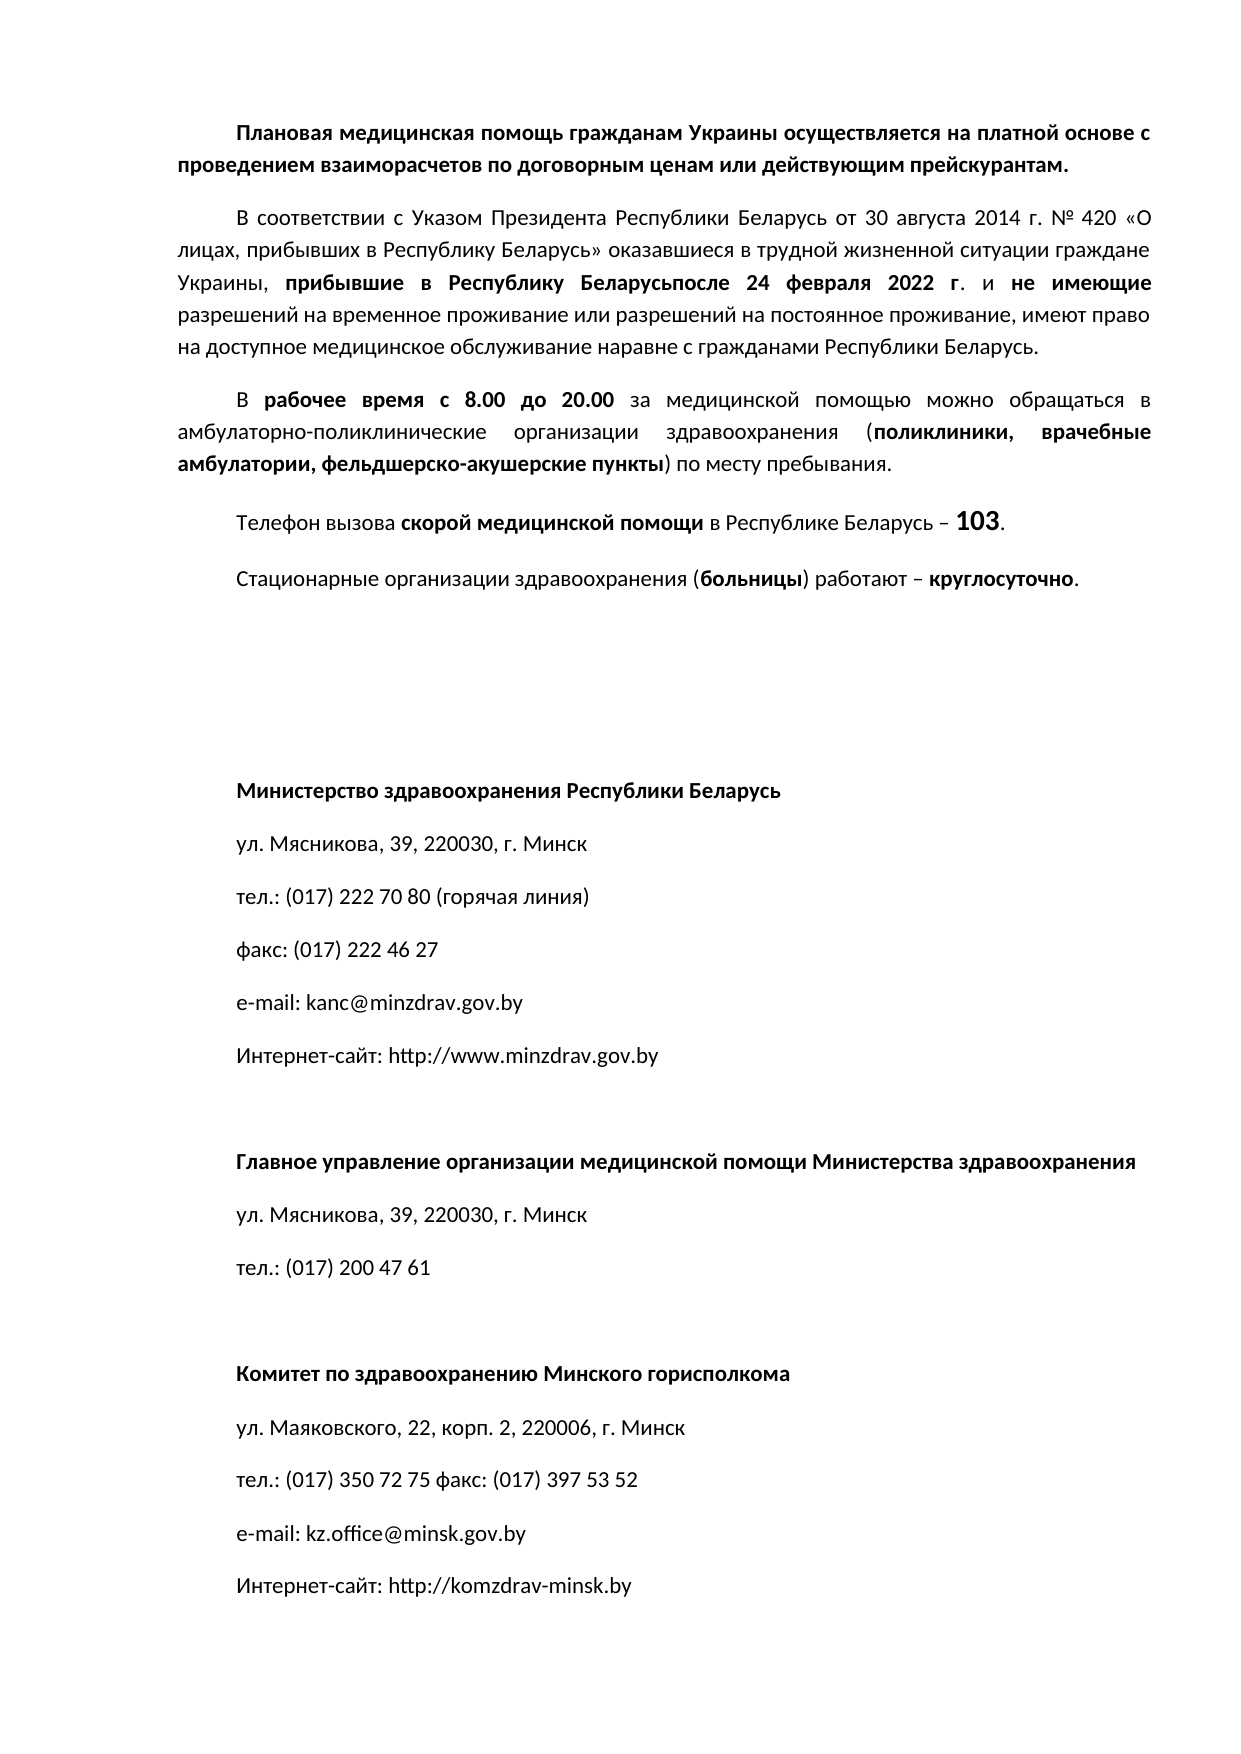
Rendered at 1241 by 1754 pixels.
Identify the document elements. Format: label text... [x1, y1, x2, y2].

text Интернет-сайт: http://komzdrav-minsk.by [177, 1572, 1152, 1600]
text Интернет-сайт: http://www.minzdrav.gov.by [177, 1041, 1152, 1069]
text Плановая медицинская помощь гражданам Украины осуществляется на платной основе с проведением взаиморасчетов по договорным ценам или действующим прейскурантам. [177, 118, 1152, 178]
text факс: (017) 222 46 27 [177, 935, 1152, 963]
text ул. Маяковского, 22, корп. 2, 220006, г. Минск [177, 1413, 1152, 1441]
text тел.: (017) 200 47 61 [177, 1253, 1152, 1282]
text Телефон вызова скорой медицинской помощи в Республике Беларусь – 103. [177, 502, 1152, 538]
text В соответствии с Указом Президента Республики Беларусь от 30 августа 2014 г. № 420 «О лицах, прибывших в Республику Беларусь» оказавшиеся в трудной жизненной ситуации граждане Украины, прибывшие в Республику Беларусьпосле 24 февраля 2022 г. и не имеющие разрешений на временное проживание или разрешений на постоянное проживание, имеют право на доступное медицинское обслуживание наравне с гражданами Республики Беларусь. [177, 203, 1152, 360]
text тел.: (017) 350 72 75 факс: (017) 397 53 52 [177, 1466, 1152, 1494]
text e-mail: kz.office@minsk.gov.by [177, 1519, 1152, 1547]
text тел.: (017) 222 70 80 (горячая линия) [177, 882, 1152, 910]
text Главное управление организации медицинской помощи Министерства здравоохранения [177, 1147, 1152, 1176]
text ул. Мясникова, 39, 220030, г. Минск [177, 829, 1152, 857]
text Стационарные организации здравоохранения (больницы) работают – круглосуточно. [177, 564, 1152, 592]
text В рабочее время с 8.00 до 20.00 за медицинской помощью можно обращаться в амбулаторно-поликлинические организации здравоохранения (поликлиники, врачебные амбулатории, фельдшерско-акушерские пункты) по месту пребывания. [177, 385, 1152, 477]
text Комитет по здравоохранению Минского горисполкома [177, 1359, 1152, 1388]
text ул. Мясникова, 39, 220030, г. Минск [177, 1201, 1152, 1228]
text Министерство здравоохранения Республики Беларусь [177, 776, 1152, 804]
text e-mail: kanc@minzdrav.gov.by [177, 988, 1152, 1016]
